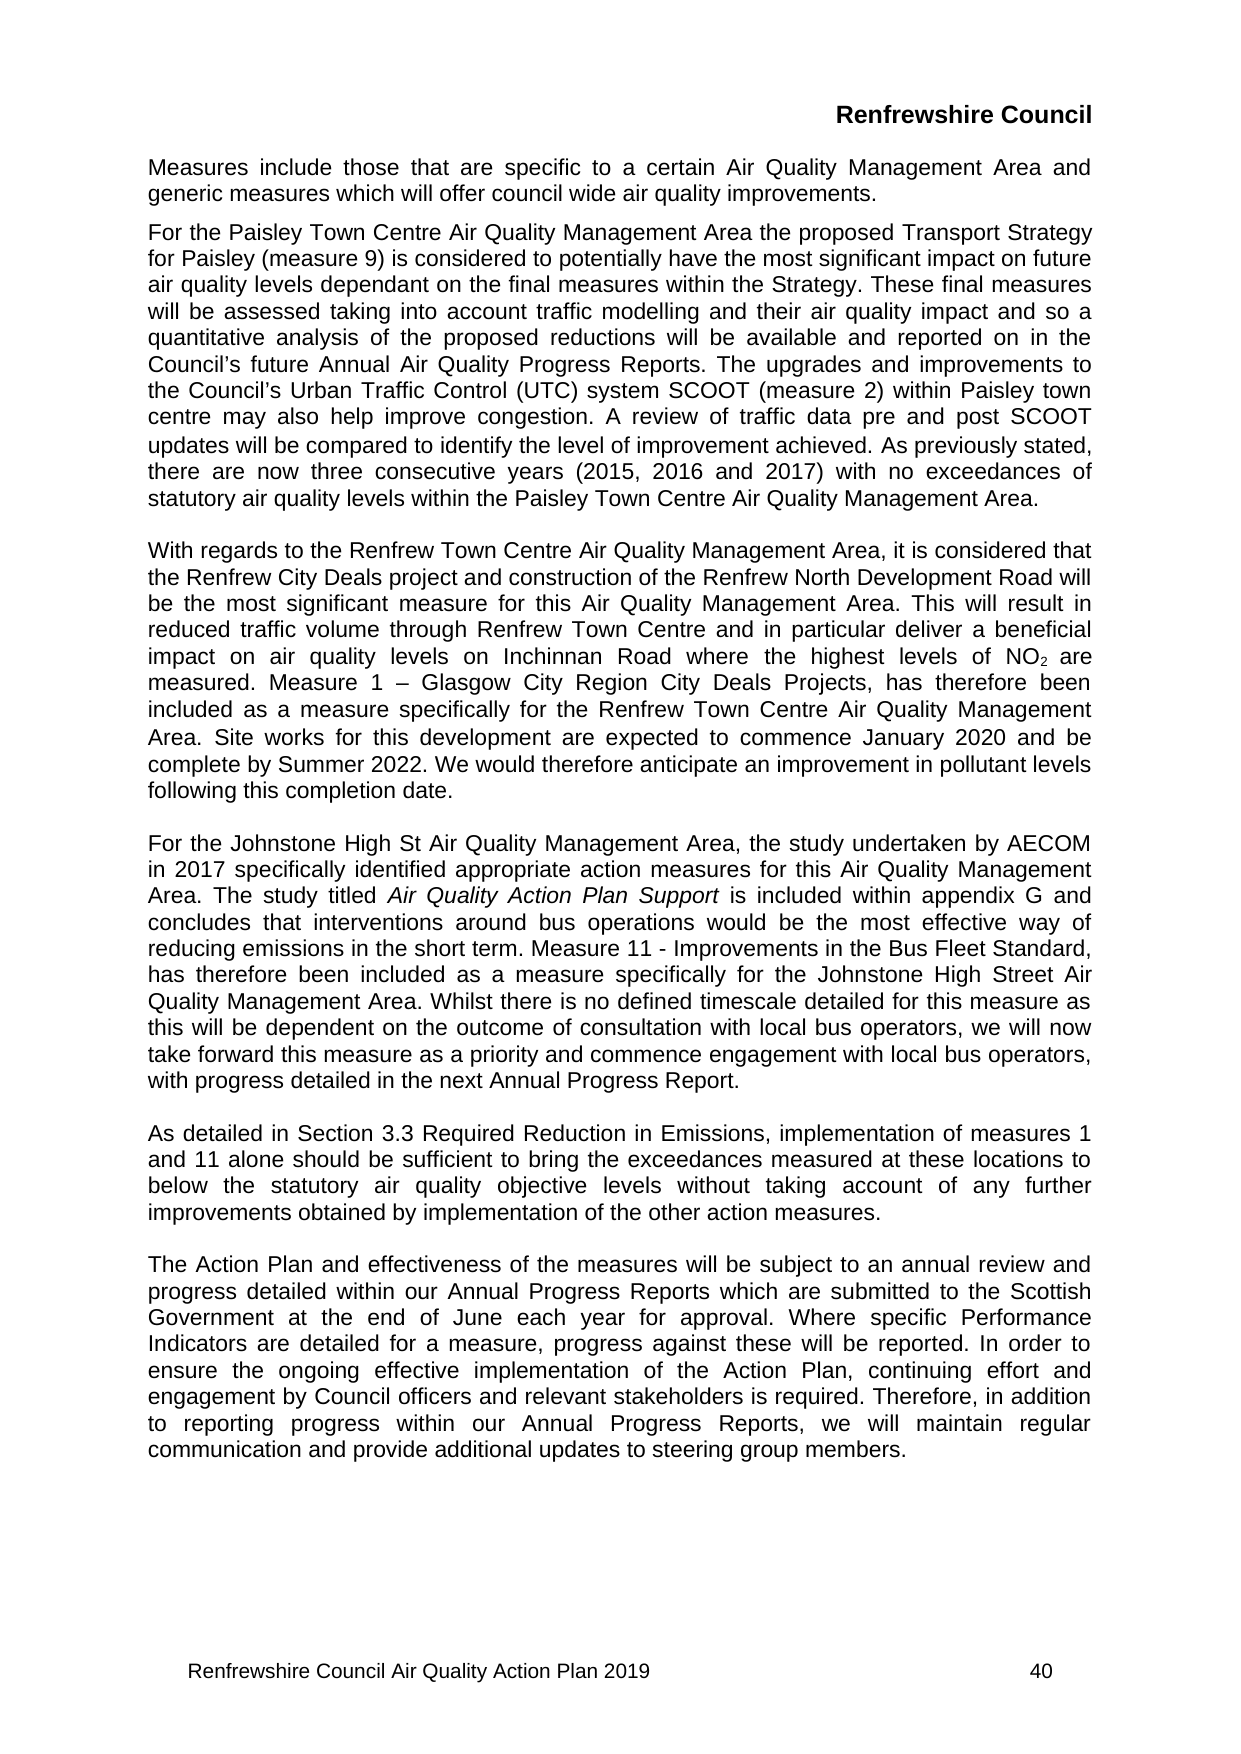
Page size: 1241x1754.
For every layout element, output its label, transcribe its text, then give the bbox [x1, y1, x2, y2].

text For the Johnstone High St Air Quality Management Area, the study undertaken by AECOM in 2017 specifically identified appropriate action measures for this Air Quality Management Area. The study titled Air Quality Action Plan Support is included within appendix G and concludes that interventions around bus operations would be the most effective way of reducing emissions in the short term. Measure 11 - Improvements in the Bus Fleet Standard, has therefore been included as a measure specifically for the Johnstone High Street Air Quality Management Area. Whilst there is no defined timescale detailed for this measure as this will be dependent on the outcome of consultation with local bus operators, we will now take forward this measure as a priority and commence engagement with local bus operators, with progress detailed in the next Annual Progress Report. [148, 830, 1092, 1093]
text For the Paisley Town Centre Air Quality Management Area the proposed Transport Strategy for Paisley (measure 9) is considered to potentially have the most significant impact on future air quality levels dependant on the final measures within the Strategy. These final measures will be assessed taking into account traffic modelling and their air quality impact and so a quantitative analysis of the proposed reductions will be available and reported on in the Council’s future Annual Air Quality Progress Reports. The upgrades and improvements to the Council’s Urban Traffic Control (UTC) system SCOOT (measure 2) within Paisley town centre may also help improve congestion. A review of traffic data pre and post SCOOT updates will be compared to identify the level of improvement achieved. As previously stated, there are now three consecutive years (2015, 2016 and 2017) with no exceedances of statutory air quality levels within the Paisley Town Centre Air Quality Management Area. [148, 219, 1092, 511]
text The Action Plan and effectiveness of the measures will be subject to an annual review and progress detailed within our Annual Progress Reports which are submitted to the Scottish Government at the end of June each year for approval. Where specific Performance Indicators are detailed for a measure, progress against these will be reported. In order to ensure the ongoing effective implementation of the Action Plan, continuing effort and engagement by Council officers and relevant stakeholders is required. Therefore, in addition to reporting progress within our Annual Progress Reports, we will maintain regular communication and provide additional updates to steering group members. [148, 1251, 1092, 1462]
text As detailed in Section 3.3 Required Reduction in Emissions, implementation of measures 1 and 11 alone should be sufficient to bring the exceedances measured at these locations to below the statutory air quality objective levels without taking account of any further improvements obtained by implementation of the other action measures. [148, 1119, 1092, 1225]
text Measures include those that are specific to a certain Air Quality Management Area and generic measures which will offer council wide air quality improvements. [148, 153, 1092, 206]
text With regards to the Renfrew Town Centre Air Quality Management Area, it is considered that the Renfrew City Deals project and construction of the Renfrew North Development Road will be the most significant measure for this Air Quality Management Area. This will result in reduced traffic volume through Renfrew Town Centre and in particular deliver a beneficial impact on air quality levels on Inchinnan Road where the highest levels of NO2 are measured. Measure 1 – Glasgow City Region City Deals Projects, has therefore been included as a measure specifically for the Renfrew Town Centre Air Quality Management Area. Site works for this development are expected to commence January 2020 and be complete by Summer 2022. We would therefore anticipate an improvement in pollutant levels following this completion date. [148, 537, 1092, 803]
